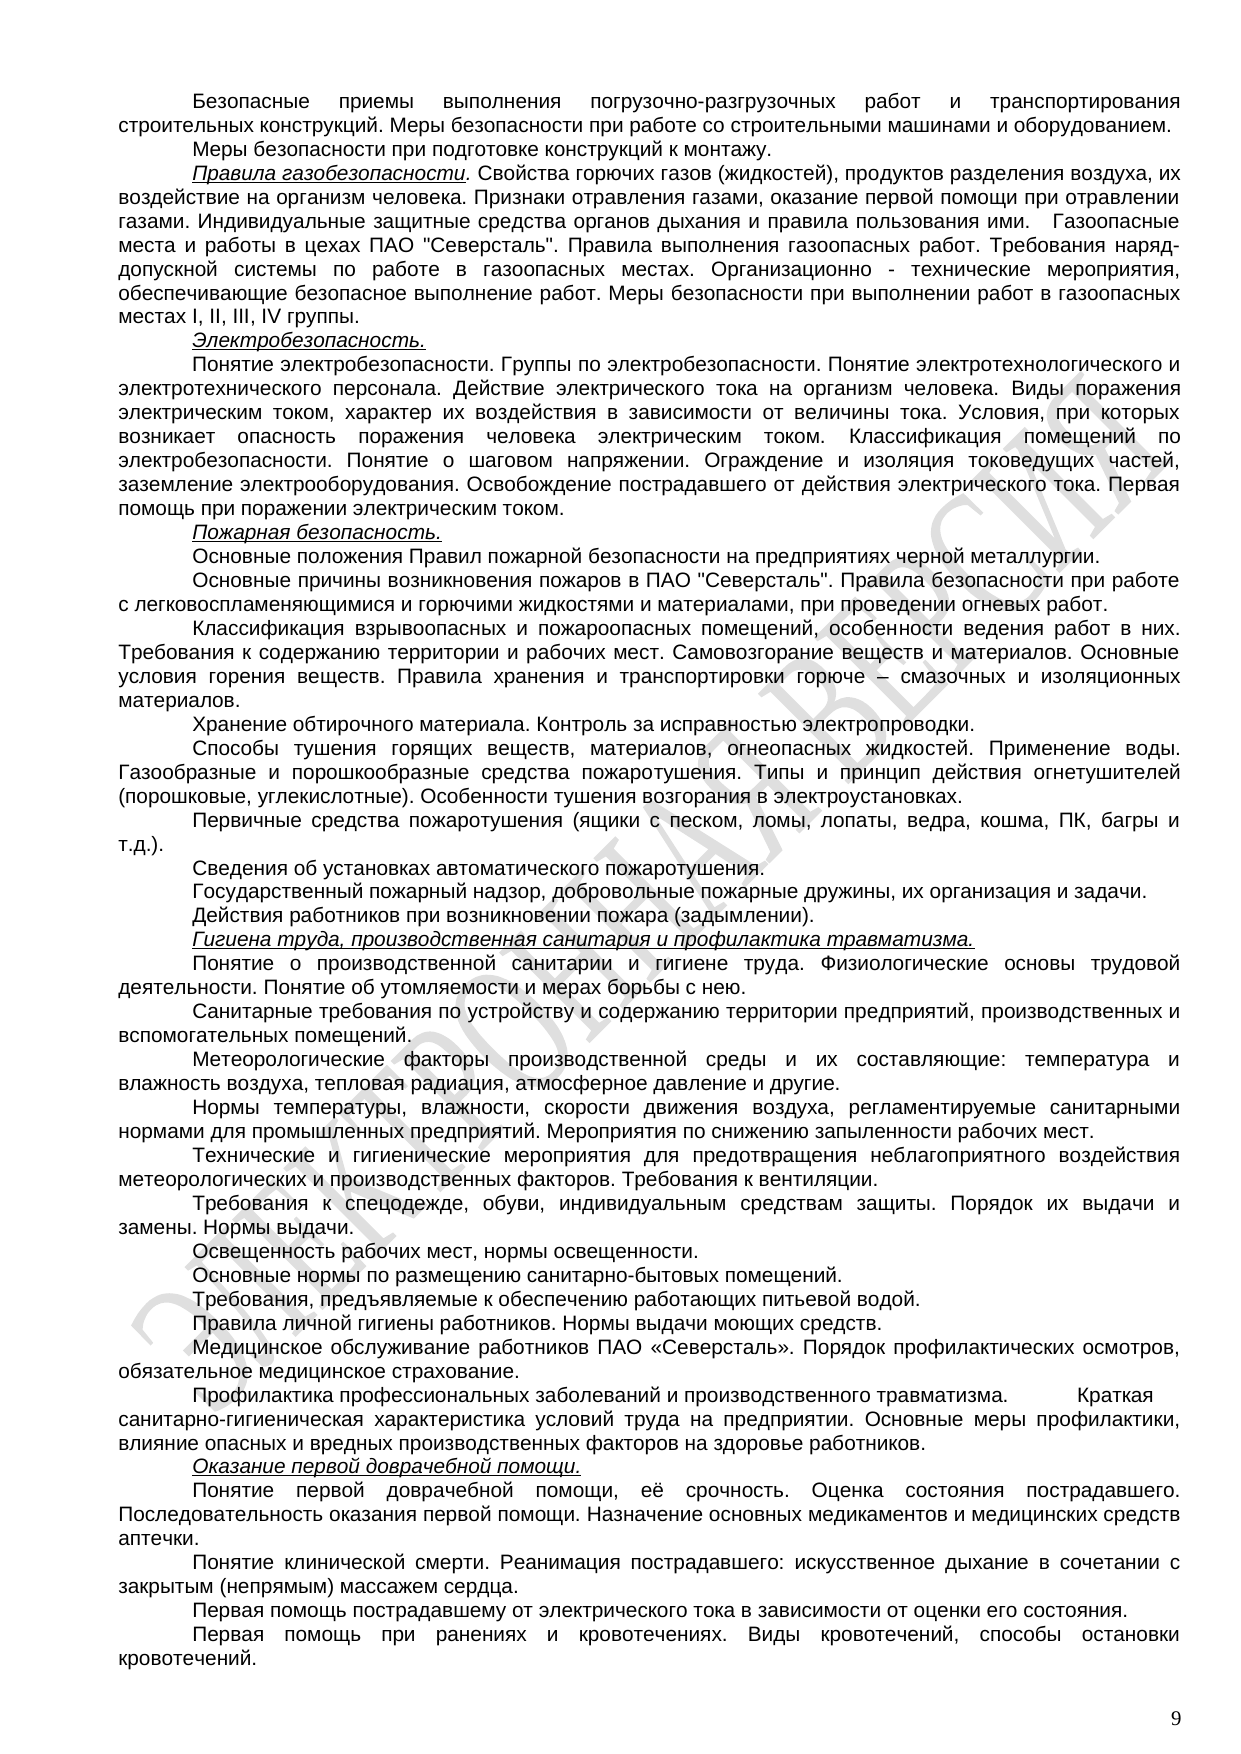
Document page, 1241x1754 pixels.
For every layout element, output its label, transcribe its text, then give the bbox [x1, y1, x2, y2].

text Технические и гигиенические мероприятия для предотвращения неблагоприятного воздействия метеорологических и производственных факторов. Требования к вентиляции. [118, 1143, 1181, 1191]
text Нормы температуры, влажности, скорости движения воздуха, регламентируемые санитарными нормами для промышленных предприятий. Мероприятия по снижению запыленности рабочих мест. [118, 1095, 1181, 1143]
text Профилактика профессиональных заболеваний и производственного травматизма. Краткая санитарно-гигиеническая характеристика условий труда на предприятии. Основные меры профилактики, влияние опасных и вредных производственных факторов на здоровье работников. [118, 1382, 1181, 1454]
text Электробезопасность. [118, 328, 1181, 352]
text Санитарные требования по устройству и содержанию территории предприятий, производственных и вспомогательных помещений. [118, 999, 1181, 1047]
text Первая помощь пострадавшему от электрического тока в зависимости от оценки его состояния. [118, 1598, 1181, 1622]
text Первая помощь при ранениях и кровотечениях. Виды кровотечений, способы остановки кровотечений. [118, 1622, 1181, 1670]
text Понятие клинической смерти. Реанимация пострадавшего: искусственное дыхание в сочетании с закрытым (непрямым) массажем сердца. [118, 1550, 1181, 1598]
text Правила личной гигиены работников. Нормы выдачи моющих средств. [118, 1311, 1181, 1334]
text Безопасные приемы выполнения погрузочно-разгрузочных работ и транспортирования строительных конструкций. Меры безопасности при работе со строительными машинами и оборудованием. [118, 89, 1181, 137]
text Способы тушения горящих веществ, материалов, огнеопасных жидкостей. Применение воды. Газообразные и порошкообразные средства пожаротушения. Типы и принцип действия огнетушителей (порошковые, углекислотные). Особенности тушения возгорания в электроустановках. [118, 736, 1181, 807]
text Сведения об установках автоматического пожаротушения. [118, 855, 1181, 879]
text Требования к спецодежде, обуви, индивидуальным средствам защиты. Порядок их выдачи и замены. Нормы выдачи. [118, 1191, 1181, 1239]
text Основные положения Правил пожарной безопасности на предприятиях черной металлургии. [118, 544, 1181, 568]
text Первичные средства пожаротушения (ящики с песком, ломы, лопаты, ведра, кошма, ПК, багры и т.д.). [118, 807, 1181, 855]
text Основные причины возникновения пожаров в ПАО "Северсталь". Правила безопасности при работе с легковоспламеняющимися и горючими жидкостями и материалами, при проведении огневых работ. [118, 568, 1181, 616]
text Понятие электробезопасности. Группы по электробезопасности. Понятие электротехнологического и электротехнического персонала. Действие электрического тока на организм человека. Виды поражения электрическим током, характер их воздействия в зависимости от величины тока. Условия, при которых возникает опасность поражения человека электрическим током. Классификация помещений по электробезопасности. Понятие о шаговом напряжении. Ограждение и изоляция токоведущих частей, заземление электрооборудования. Освобождение пострадавшего от действия электрического тока. Первая помощь при поражении электрическим током. [118, 352, 1181, 520]
text Действия работников при возникновении пожара (задымлении). [118, 903, 1181, 927]
text Понятие о производственной санитарии и гигиене труда. Физиологические основы трудовой деятельности. Понятие об утомляемости и мерах борьбы с нею. [118, 951, 1181, 999]
text Основные нормы по размещению санитарно-бытовых помещений. [118, 1263, 1181, 1287]
text Классификация взрывоопасных и пожароопасных помещений, особенности ведения работ в них. Требования к содержанию территории и рабочих мест. Самовозгорание веществ и материалов. Основные условия горения веществ. Правила хранения и транспортировки горюче – смазочных и изоляционных материалов. [118, 616, 1181, 712]
text Правила газобезопасности. Свойства горючих газов (жидкостей), продуктов разделения воздуха, их воздействие на организм человека. Признаки отравления газами, оказание первой помощи при отравлении газами. Индивидуальные защитные средства органов дыхания и правила пользования ими. Газоопасные места и работы в цехах ПАО "Северсталь". Правила выполнения газоопасных работ. Требования наряд-допускной системы по работе в газоопасных местах. Организационно - технические мероприятия, обеспечивающие безопасное выполнение работ. Меры безопасности при выполнении работ в газоопасных местах I, II, III, IV группы. [118, 161, 1181, 328]
text Понятие первой доврачебной помощи, её срочность. Оценка состояния пострадавшего. Последовательность оказания первой помощи. Назначение основных медикаментов и медицинских средств аптечки. [118, 1478, 1181, 1550]
text Пожарная безопасность. [118, 520, 1181, 544]
text Гигиена труда, производственная санитария и профилактика травматизма. [118, 927, 1181, 951]
text Медицинское обслуживание работников ПАО «Северсталь». Порядок профилактических осмотров, обязательное медицинское страхование. [118, 1334, 1181, 1382]
text Оказание первой доврачебной помощи. [118, 1454, 1181, 1478]
text Меры безопасности при подготовке конструкций к монтажу. [118, 137, 1181, 161]
text Государственный пожарный надзор, добровольные пожарные дружины, их организация и задачи. [118, 879, 1181, 903]
text Хранение обтирочного материала. Контроль за исправностью электропроводки. [118, 712, 1181, 736]
text Требования, предъявляемые к обеспечению работающих питьевой водой. [118, 1287, 1181, 1311]
text Метеорологические факторы производственной среды и их составляющие: температура и влажность воздуха, тепловая радиация, атмосферное давление и другие. [118, 1047, 1181, 1095]
text Освещенность рабочих мест, нормы освещенности. [118, 1239, 1181, 1263]
